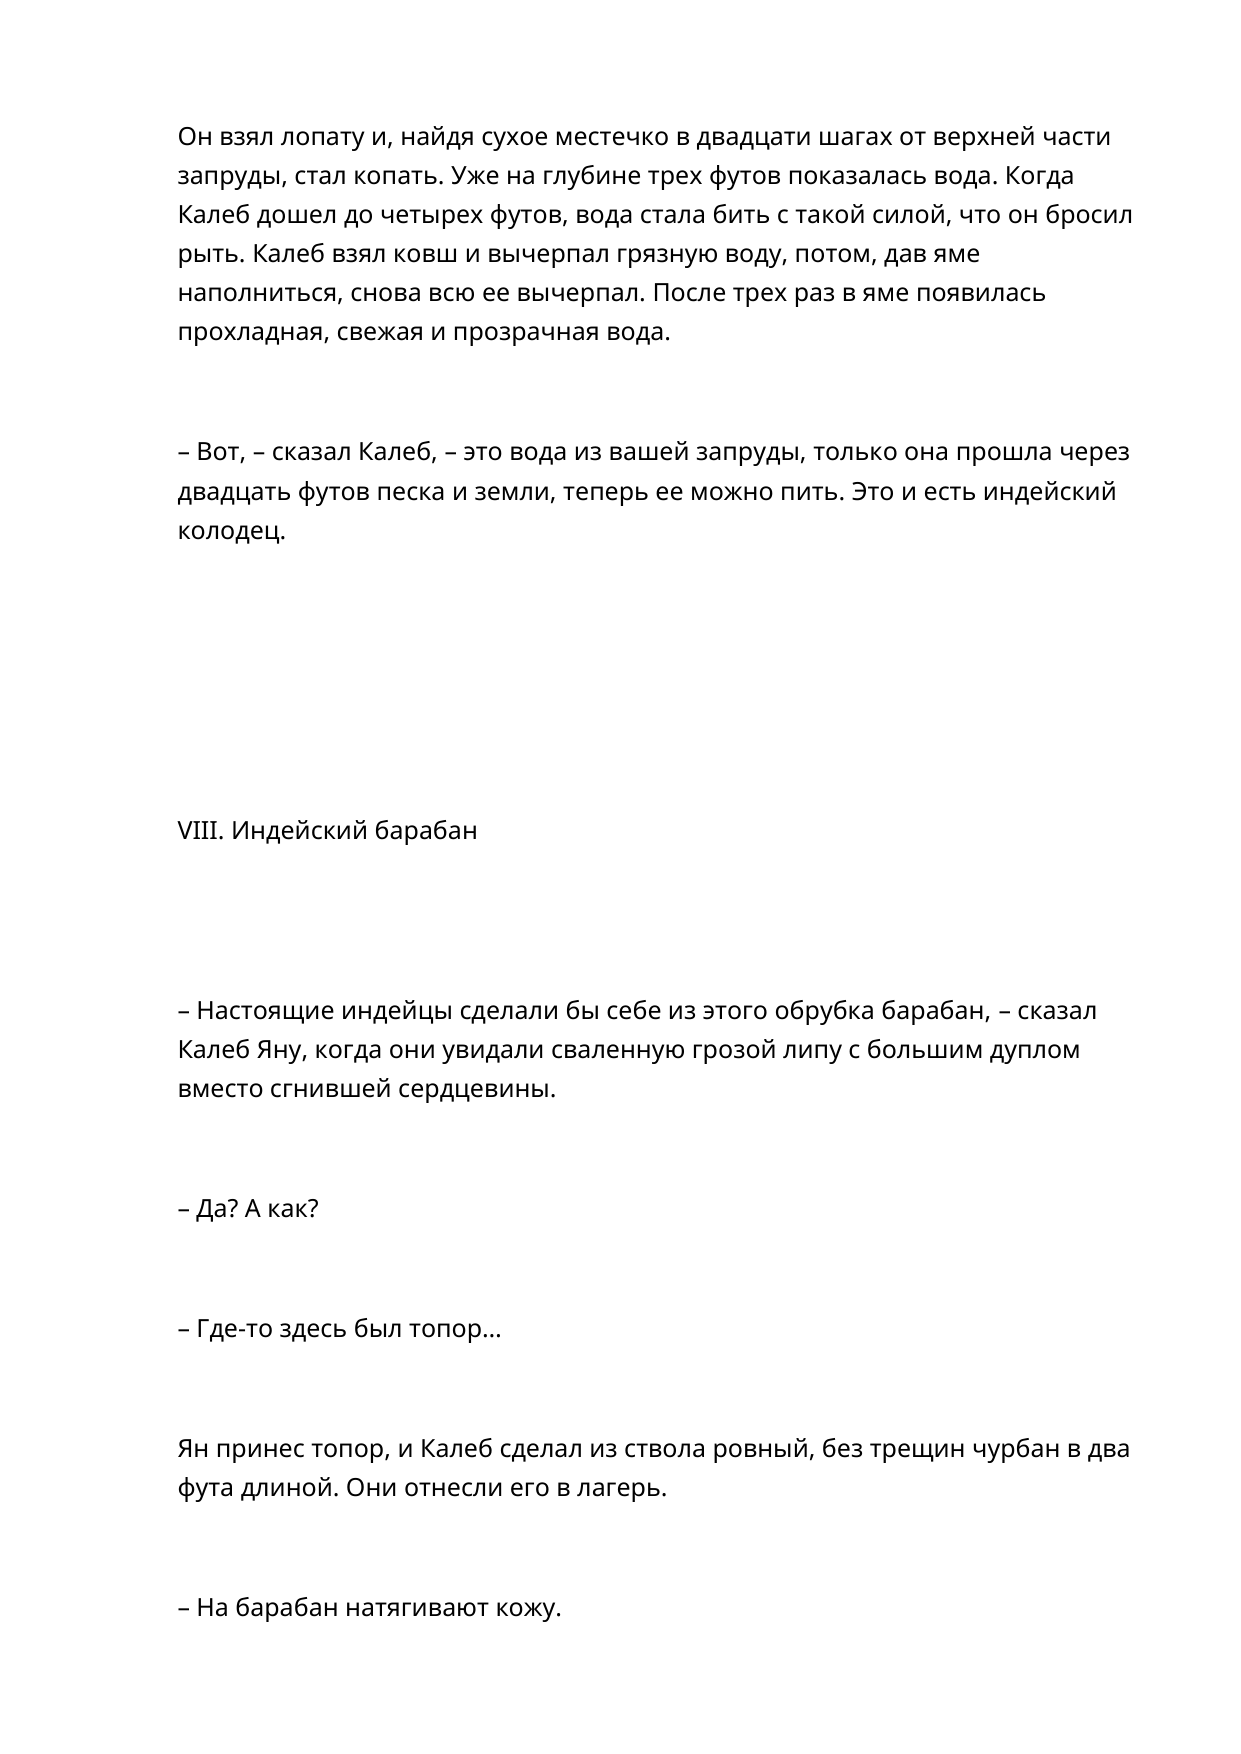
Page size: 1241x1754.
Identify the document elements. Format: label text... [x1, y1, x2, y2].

text – Где-то здесь был топор… [177, 1311, 1152, 1345]
text – Настоящие индейцы сделали бы себе из этого обрубка барабан, – сказал Калеб Яну, когда они увидали сваленную грозой липу с большим дуплом вместо сгнившей сердцевины. [177, 992, 1152, 1105]
text – Да? А как? [177, 1191, 1152, 1225]
text – Вот, – сказал Калеб, – это вода из вашей запруды, только она прошла через двадцать футов песка и земли, теперь ее можно пить. Это и есть индейский колодец. [177, 434, 1152, 546]
text Он взял лопату и, найдя сухое местечко в двадцати шагах от верхней части запруды, стал копать. Уже на глубине трех футов показалась вода. Когда Калеб дошел до четырех футов, вода стала бить с такой силой, что он бросил рыть. Калеб взял ковш и вычерпал грязную воду, потом, дав яме наполниться, снова всю ее вычерпал. После трех раз в яме появилась прохладная, свежая и прозрачная вода. [177, 118, 1152, 348]
text Ян принес топор, и Калеб сделал из ствола ровный, без трещин чурбан в два фута длиной. Они отнесли его в лагерь. [177, 1431, 1152, 1504]
text VIII. Индейский барабан [177, 812, 1152, 846]
text – На барабан натягивают кожу. [177, 1590, 1152, 1624]
